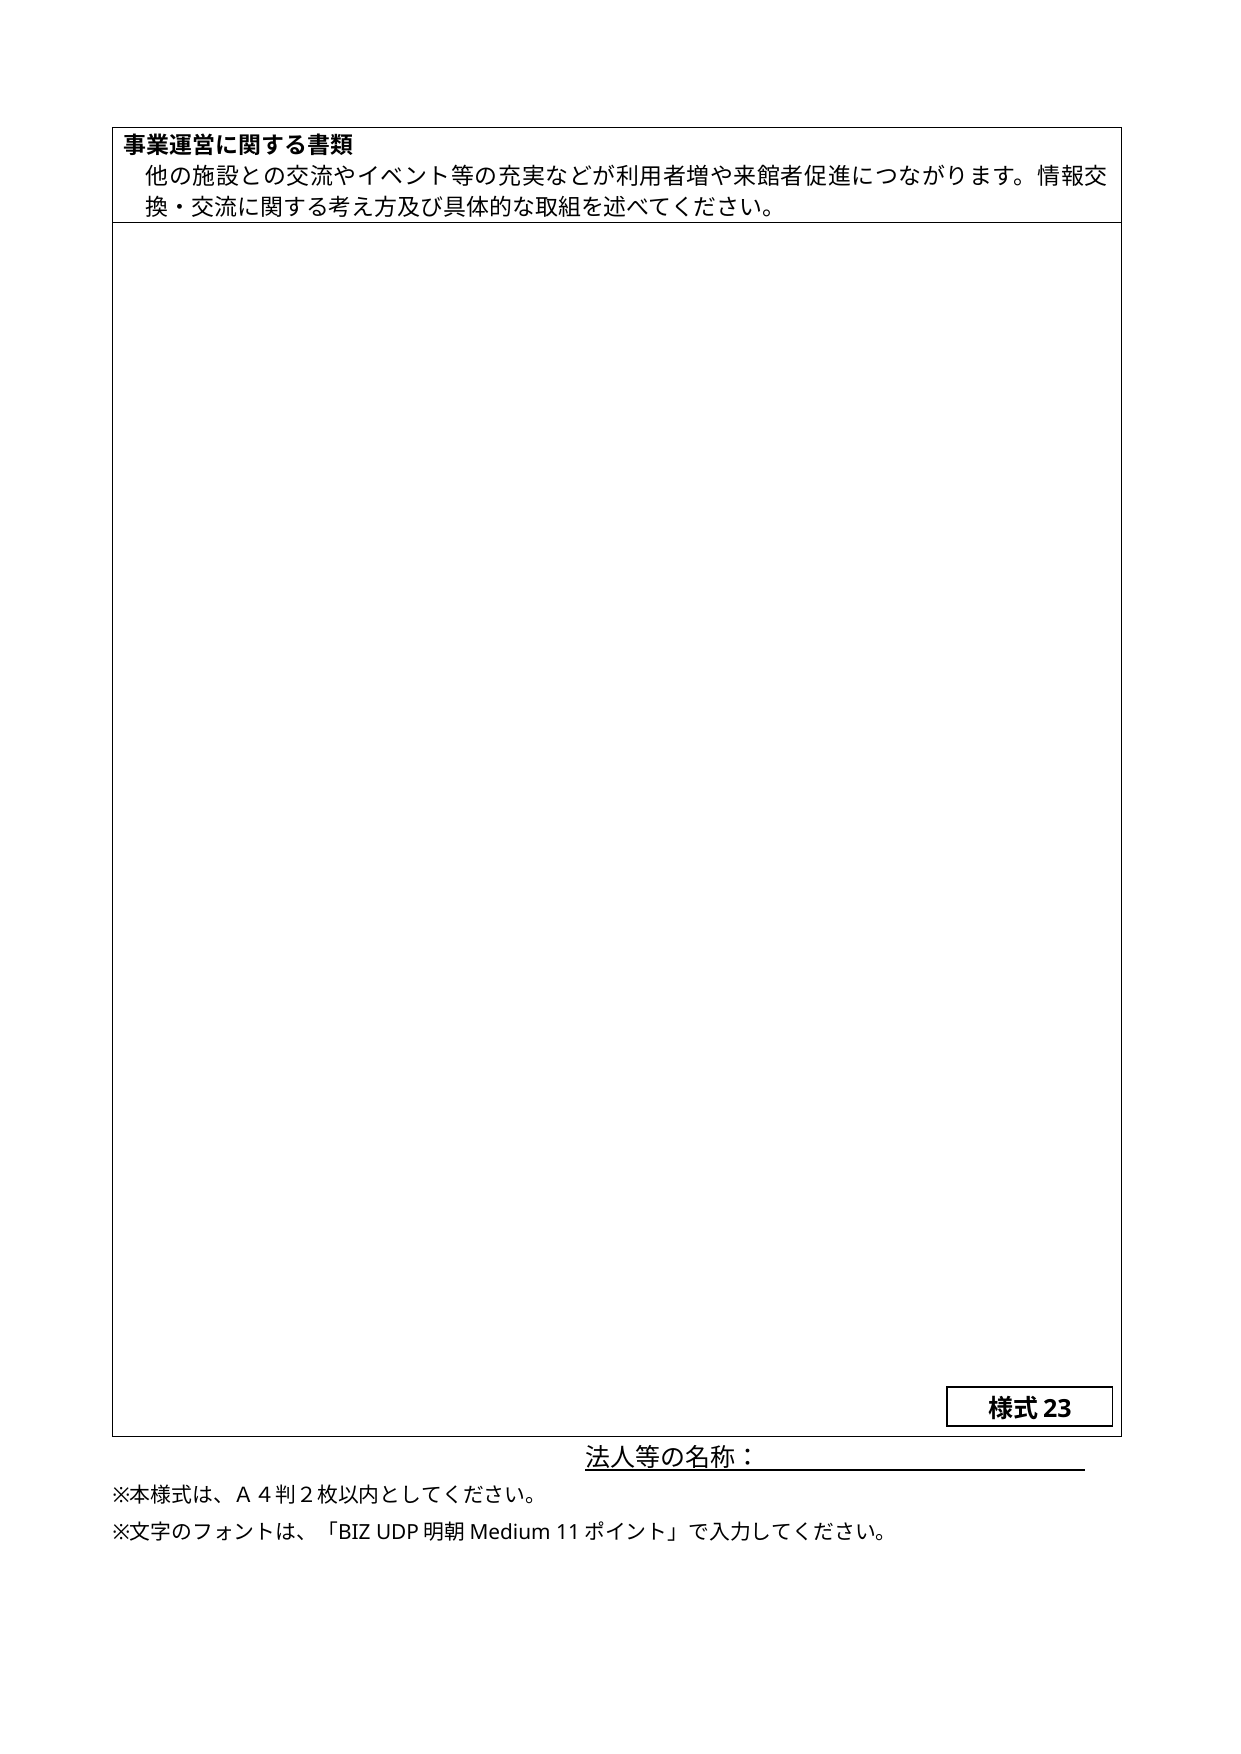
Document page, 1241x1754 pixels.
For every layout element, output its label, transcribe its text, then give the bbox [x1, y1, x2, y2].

text 法人等の名称： [585, 1437, 1122, 1474]
text ※本様式は、Ａ４判２枚以内としてください。 [112, 1474, 1128, 1512]
table_header 事業運営に関する書類 他の施設との交流やイベント等の充実などが利用者増や来館者促進につながります。情報交換・交流に関する考え方及び具体的な取組を述べてください。 [113, 128, 1121, 222]
table_cell [113, 223, 1121, 1436]
text ※文字のフォントは、「BIZ UDP明朝 Medium 11ポイント」で入力してください。 [112, 1512, 1128, 1549]
